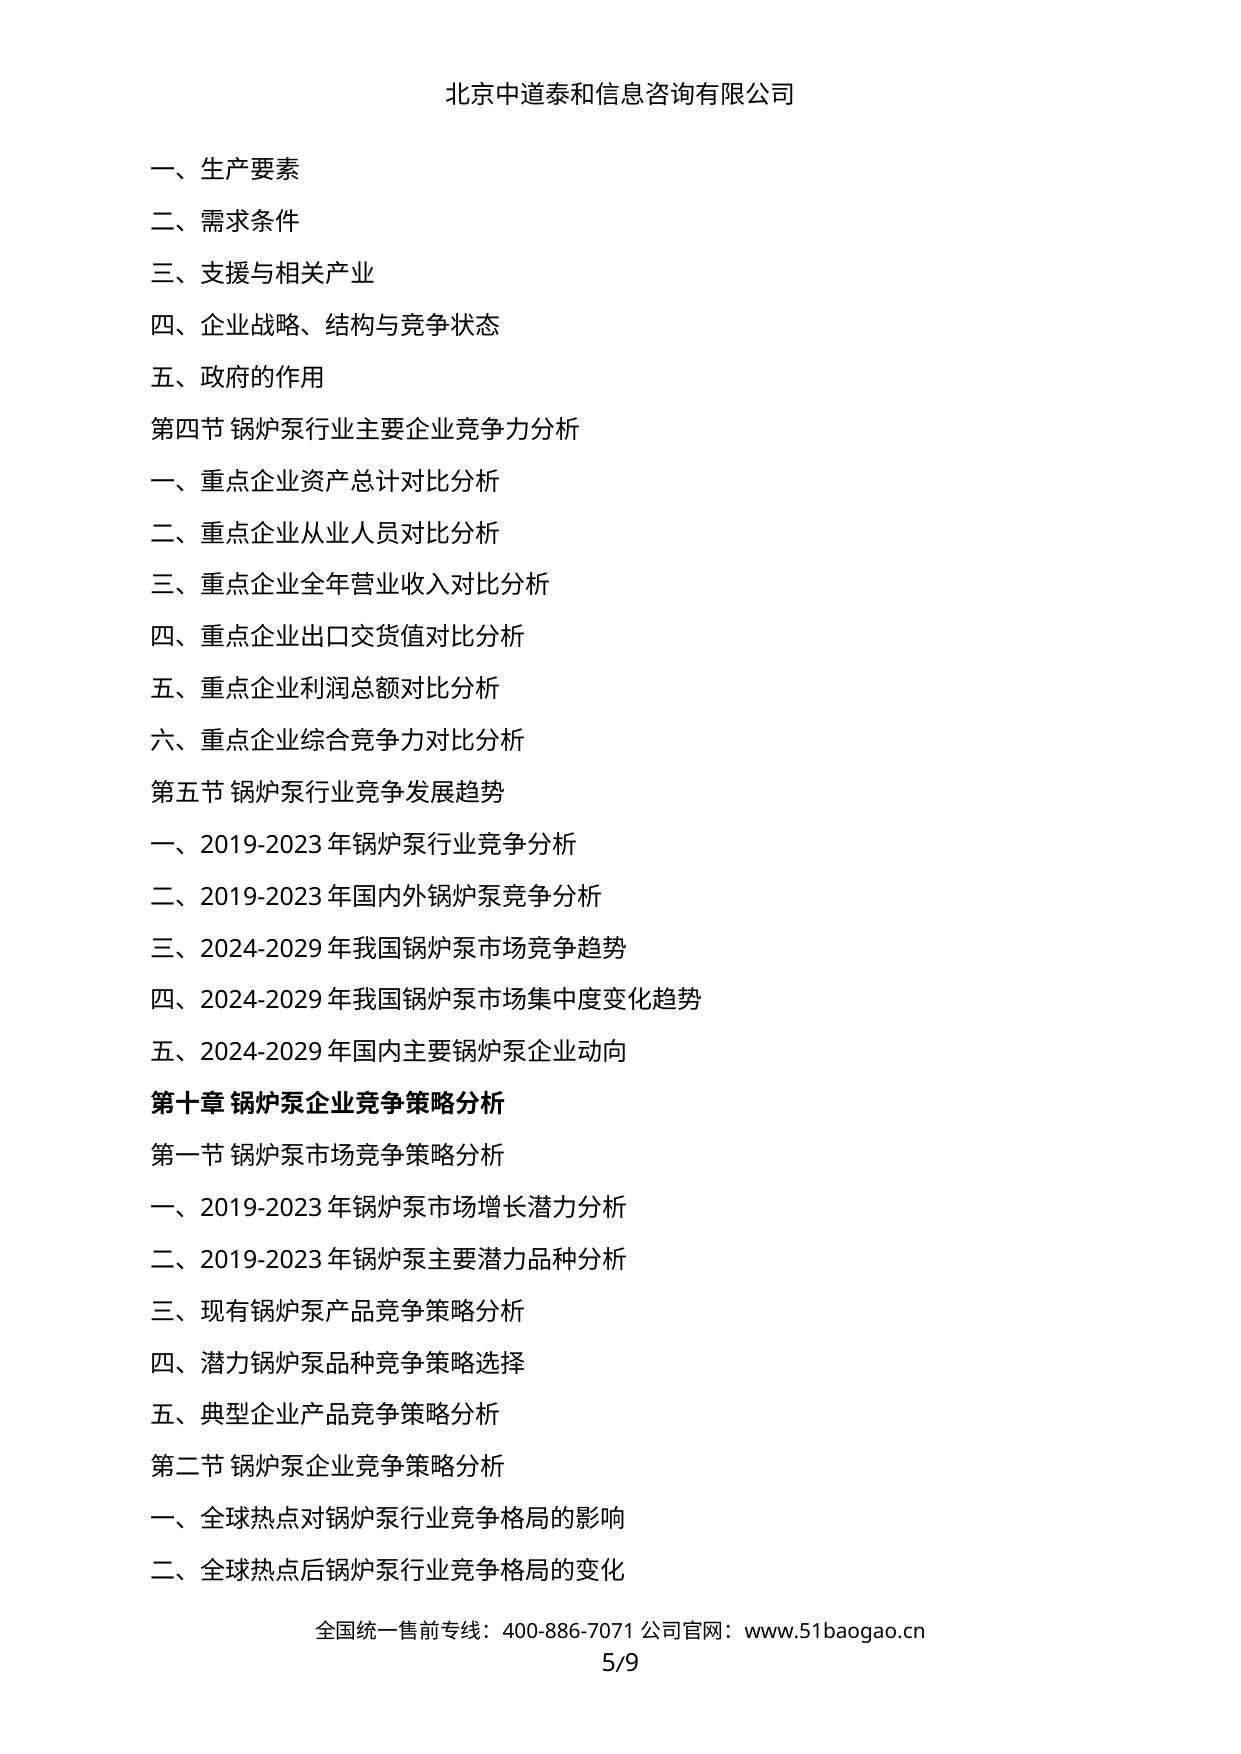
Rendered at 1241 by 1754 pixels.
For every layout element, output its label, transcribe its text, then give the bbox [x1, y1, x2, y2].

text 一、2019-2023年锅炉泵行业竞争分析 [150, 824, 1090, 861]
text 五、政府的作用 [150, 357, 1090, 394]
text 三、重点企业全年营业收入对比分析 [150, 565, 1090, 601]
text 一、重点企业资产总计对比分析 [150, 461, 1090, 497]
text 四、重点企业出口交货值对比分析 [150, 617, 1090, 653]
text 三、支援与相关产业 [150, 254, 1090, 290]
text 一、生产要素 [150, 150, 1090, 186]
text 一、2019-2023年锅炉泵市场增长潜力分析 [150, 1187, 1090, 1224]
text 二、全球热点后锅炉泵行业竞争格局的变化 [150, 1551, 1090, 1587]
text 第十章 锅炉泵企业竞争策略分析 [150, 1084, 1090, 1120]
text 第二节 锅炉泵企业竞争策略分析 [150, 1447, 1090, 1483]
text 四、潜力锅炉泵品种竞争策略选择 [150, 1343, 1090, 1379]
text 第五节 锅炉泵行业竞争发展趋势 [150, 772, 1090, 809]
text 一、全球热点对锅炉泵行业竞争格局的影响 [150, 1499, 1090, 1535]
text 六、重点企业综合竞争力对比分析 [150, 721, 1090, 757]
text 五、典型企业产品竞争策略分析 [150, 1395, 1090, 1431]
text 五、2024-2029年国内主要锅炉泵企业动向 [150, 1032, 1090, 1068]
text 五、重点企业利润总额对比分析 [150, 669, 1090, 705]
text 二、2019-2023年锅炉泵主要潜力品种分析 [150, 1239, 1090, 1276]
text 三、现有锅炉泵产品竞争策略分析 [150, 1291, 1090, 1327]
text 第一节 锅炉泵市场竞争策略分析 [150, 1136, 1090, 1172]
text 二、2019-2023年国内外锅炉泵竞争分析 [150, 876, 1090, 912]
text 第四节 锅炉泵行业主要企业竞争力分析 [150, 409, 1090, 446]
text 二、重点企业从业人员对比分析 [150, 513, 1090, 549]
text 二、需求条件 [150, 202, 1090, 238]
text 四、2024-2029年我国锅炉泵市场集中度变化趋势 [150, 980, 1090, 1016]
text 三、2024-2029年我国锅炉泵市场竞争趋势 [150, 928, 1090, 964]
text 四、企业战略、结构与竞争状态 [150, 306, 1090, 342]
